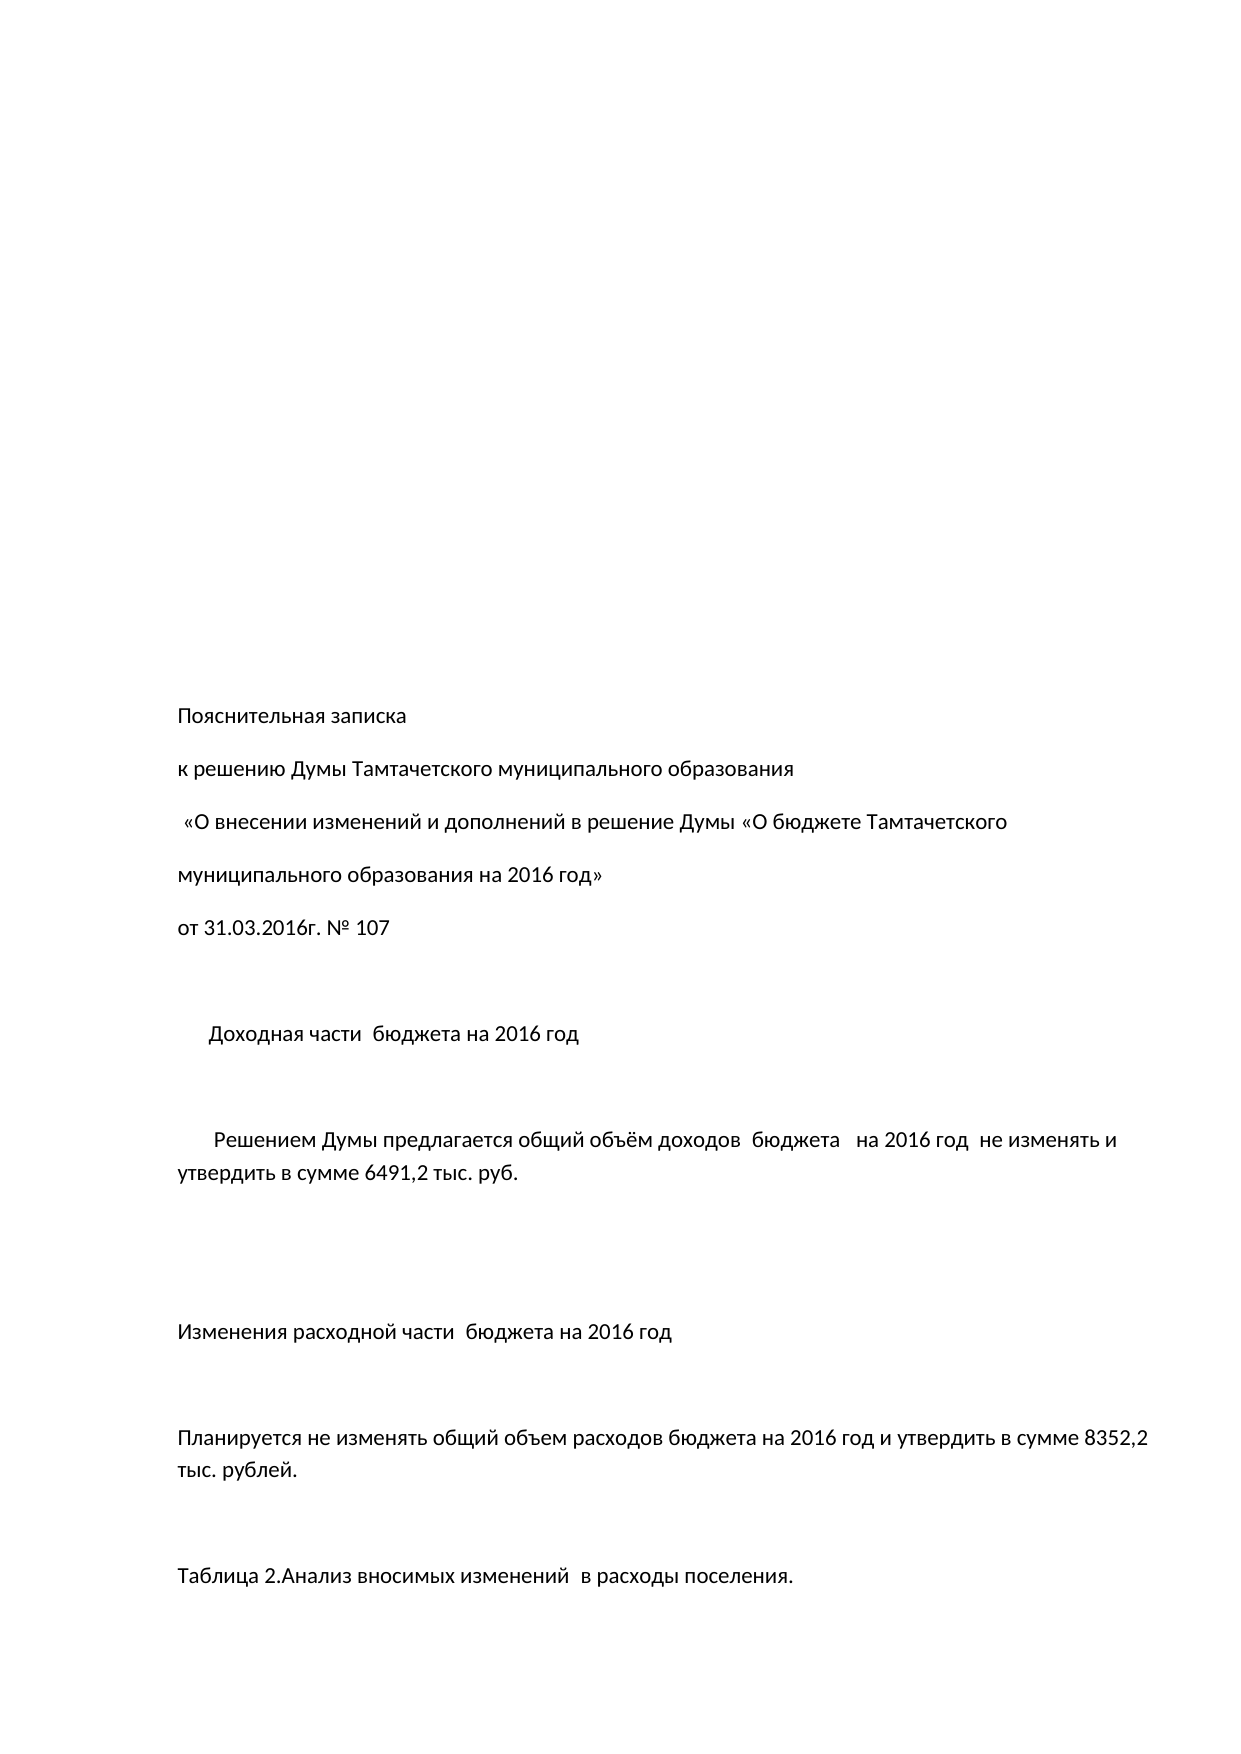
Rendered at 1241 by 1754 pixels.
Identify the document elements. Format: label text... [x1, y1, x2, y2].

text от 31.03.2016г. № 107 [177, 913, 1152, 941]
text Пояснительная записка [177, 701, 1152, 729]
text Таблица 2.Анализ вносимых изменений в расходы поселения. [177, 1561, 1152, 1589]
text к решению Думы Тамтачетского муниципального образования [177, 754, 1152, 782]
text «О внесении изменений и дополнений в решение Думы «О бюджете Тамтачетского [177, 807, 1152, 835]
text Доходная части бюджета на 2016 год [177, 1019, 1152, 1047]
text муниципального образования на 2016 год» [177, 860, 1152, 888]
text Планируется не изменять общий объем расходов бюджета на 2016 год и утвердить в сумме 8352,2 тыс. рублей. [177, 1423, 1152, 1483]
text Изменения расходной части бюджета на 2016 год [177, 1317, 1152, 1345]
text Решением Думы предлагается общий объём доходов бюджета на 2016 год не изменять и утвердить в сумме 6491,2 тыс. руб. [177, 1126, 1152, 1186]
